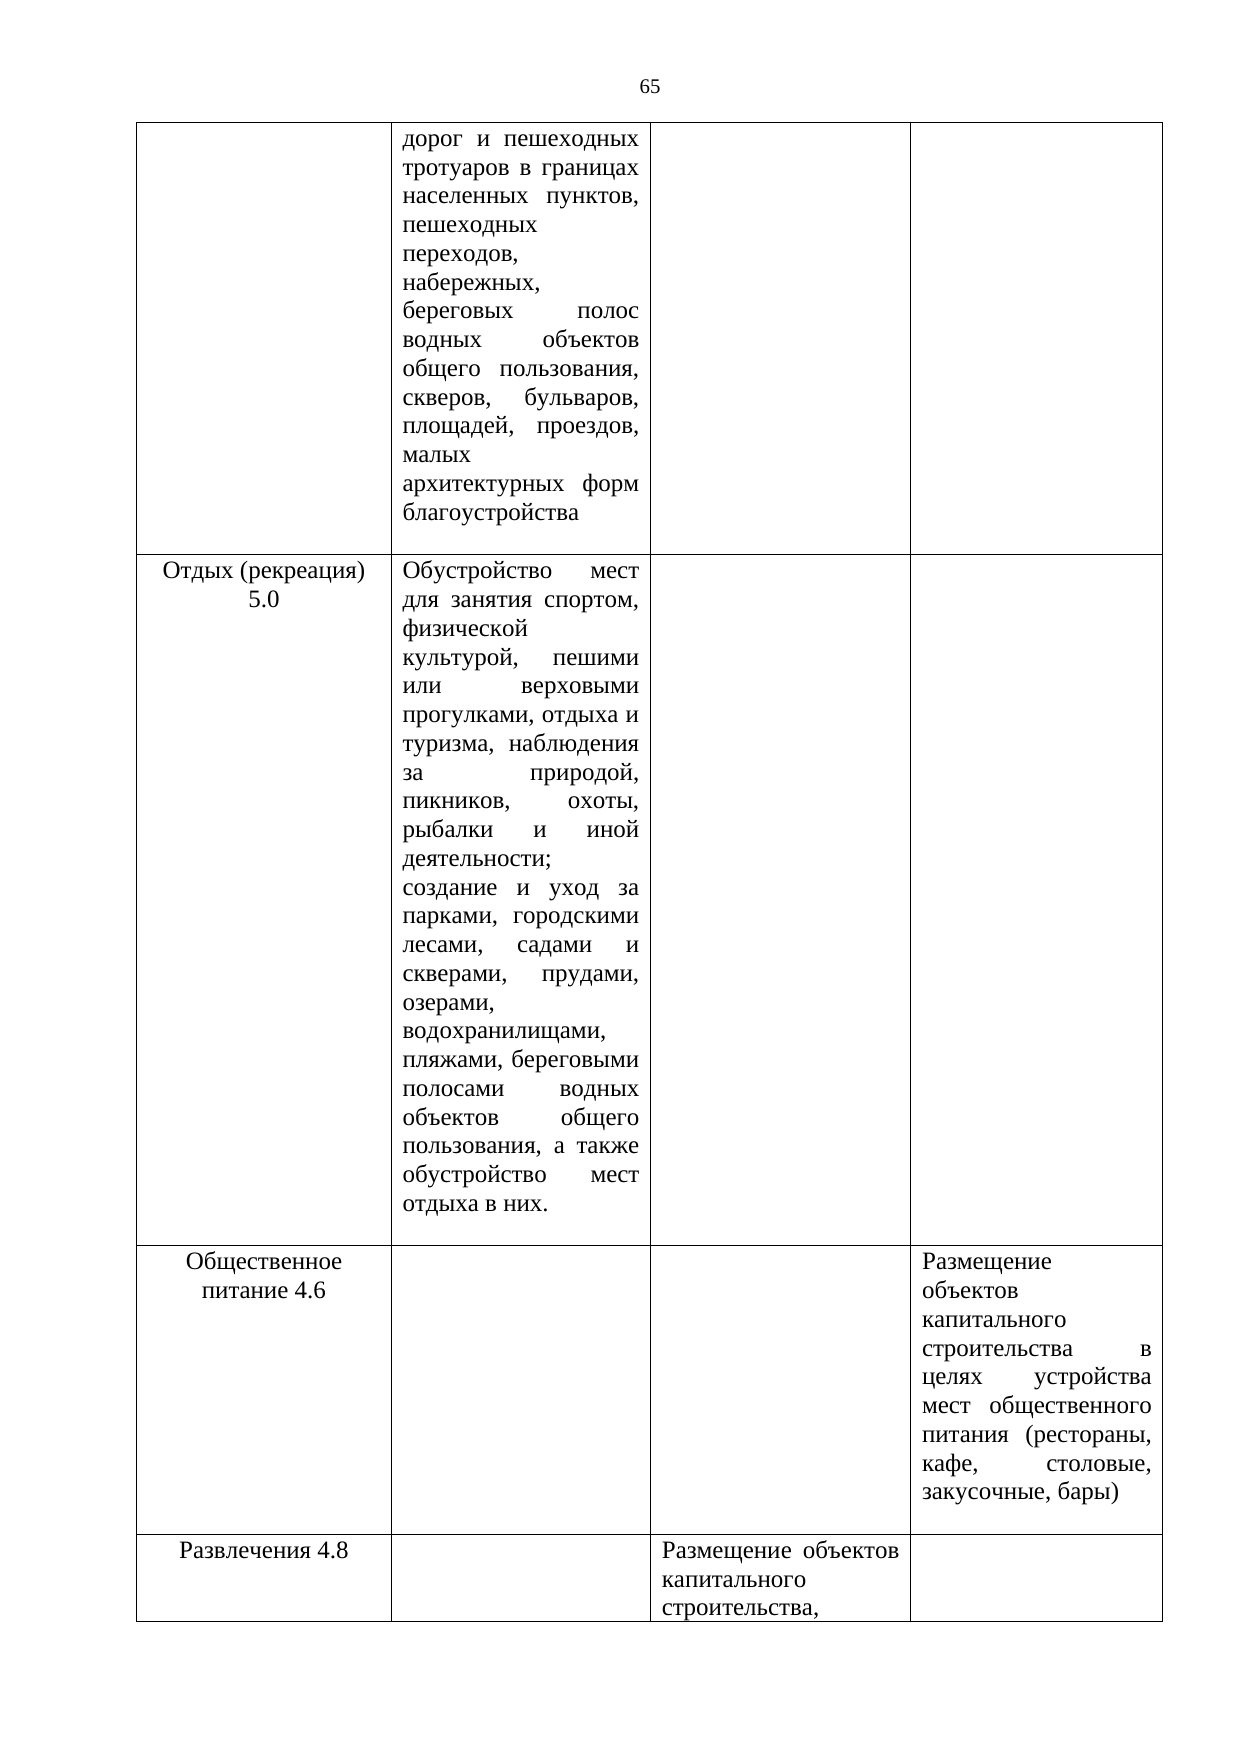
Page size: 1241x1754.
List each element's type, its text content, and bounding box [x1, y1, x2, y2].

table_cell [392, 1535, 650, 1621]
table_cell [911, 123, 1162, 554]
table_cell [651, 555, 910, 1245]
table_cell Отдых (рекреация) 5.0 [137, 555, 391, 1245]
table_cell Развлечения 4.8 [137, 1535, 391, 1621]
table_cell [651, 1246, 910, 1534]
table_cell [911, 1535, 1162, 1621]
table_cell Общественное питание 4.6 [137, 1246, 391, 1534]
table_cell [911, 555, 1162, 1245]
table_cell [392, 1246, 650, 1534]
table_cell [137, 123, 391, 554]
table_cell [392, 123, 650, 554]
table_cell [651, 123, 910, 554]
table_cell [651, 1535, 910, 1621]
table_cell Размещение объектов капитального строительства в целях устройства мест общественного питания (рестораны, кафе, столовые, закусочные, бары) [911, 1246, 1162, 1534]
table_cell Обустройство мест для занятия спортом, физической культурой, пешими или верховыми прогулками, отдыха и туризма, наблюдения за природой, пикников, охоты, рыбалки и иной деятельности; создание и уход за парками, городскими лесами, садами и скверами, прудами, озерами, водохранилищами, пляжами, береговыми полосами водных объектов общего пользования, а также обустройство мест отдыха в них. [392, 555, 650, 1245]
